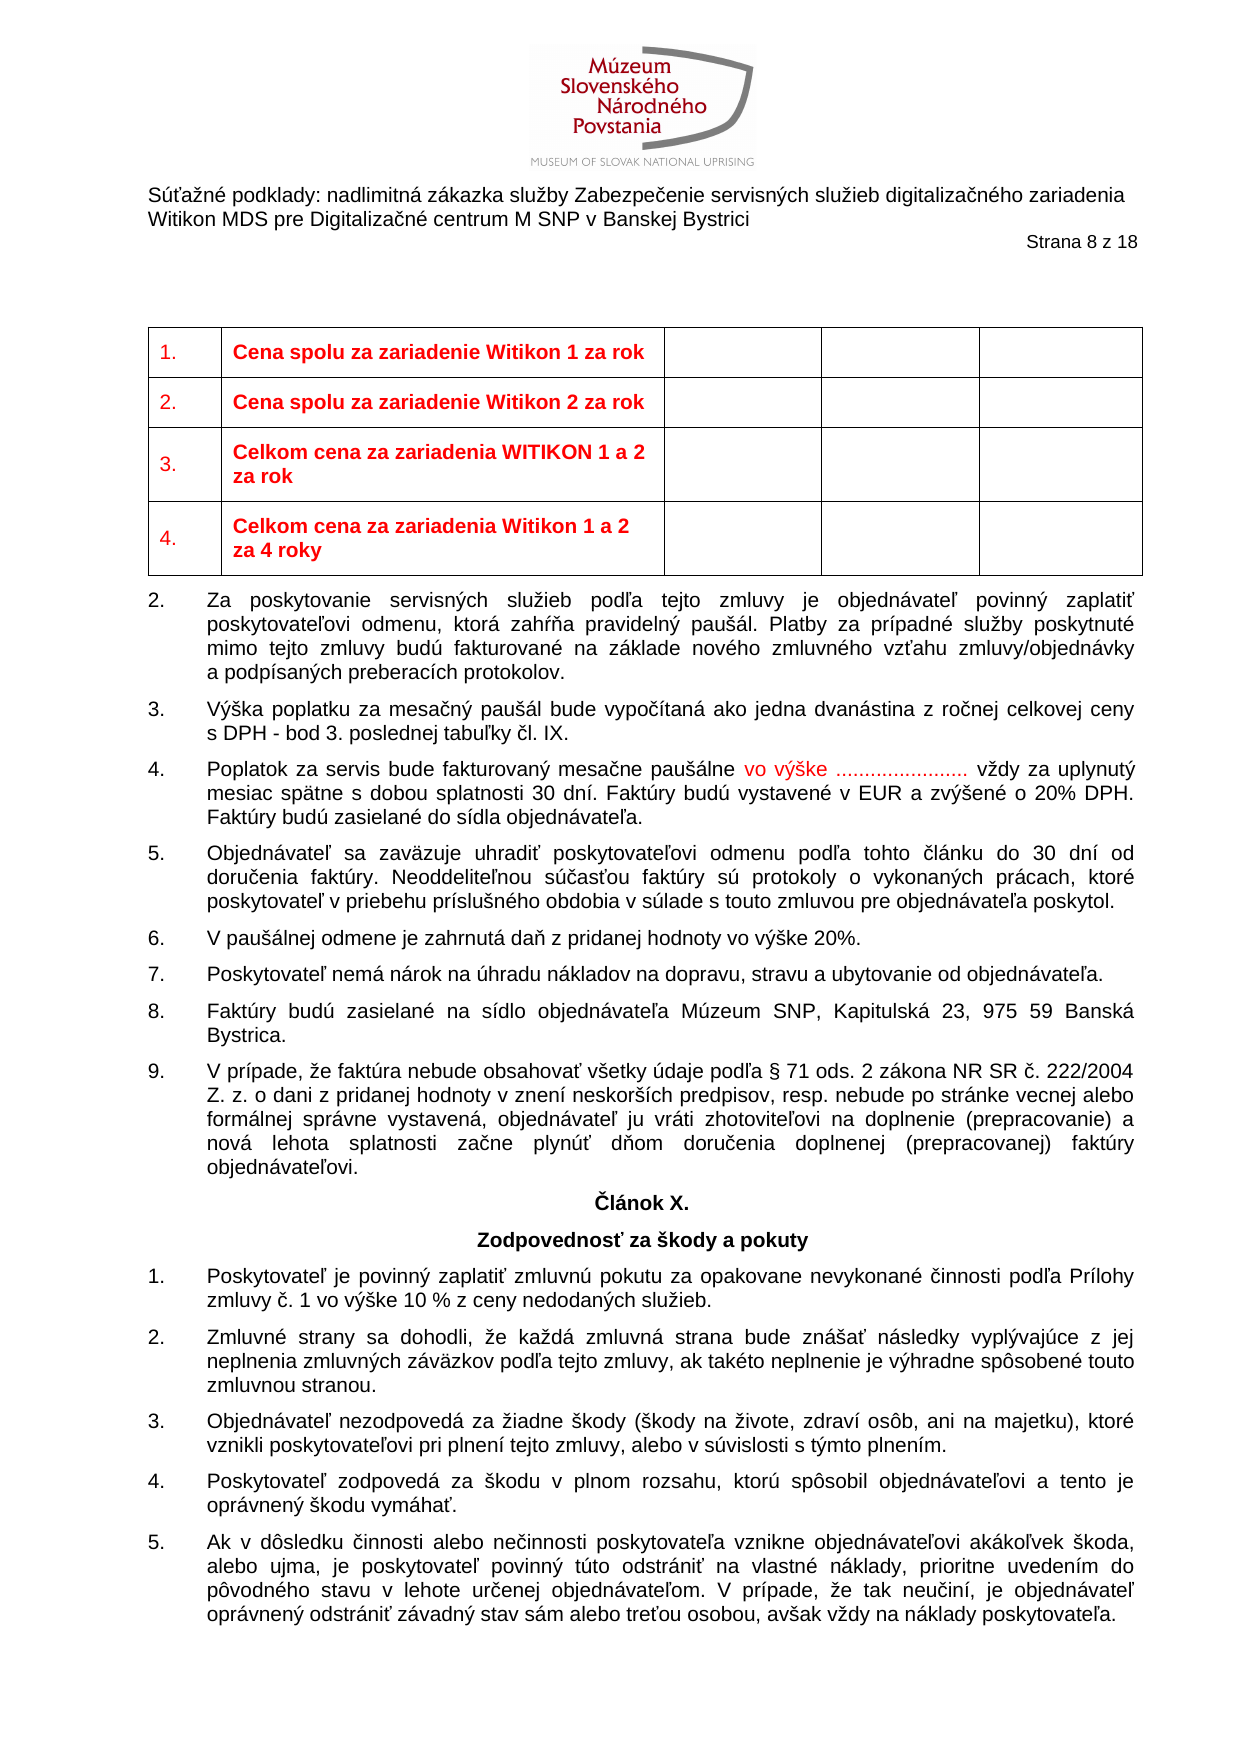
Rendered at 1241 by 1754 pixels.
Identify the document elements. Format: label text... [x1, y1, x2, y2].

list Poskytovateľ zodpovedá za škodu v plnom rozsahu, ktorú spôsobil objednávateľovi a tento je oprávnený škodu vymáhať. [148, 1469, 1136, 1517]
table_cell Cena spolu za zariadenie Witikon 2 za rok [222, 378, 664, 427]
table_cell [980, 502, 1142, 574]
list Ak v dôsledku činnosti alebo nečinnosti poskytovateľa vznikne objednávateľovi akákoľvek škoda, alebo ujma, je poskytovateľ povinný túto odstrániť na vlastné náklady, prioritne uvedením do pôvodného stavu v lehote určenej objednávateľom. V prípade, že tak neučiní, je objednávateľ oprávnený odstrániť závadný stav sám alebo treťou osobou, avšak vždy na náklady poskytovateľa. [148, 1530, 1136, 1626]
text Zodpovednosť za škody a pokuty [148, 1228, 1138, 1252]
list Poskytovateľ nemá nárok na úhradu nákladov na dopravu, stravu a ubytovanie od objednávateľa. [148, 962, 1136, 986]
text Článok X. [148, 1191, 1136, 1215]
list Výška poplatku za mesačný paušál bude vypočítaná ako jedna dvanástina z ročnej celkovej ceny s DPH - bod 3. poslednej tabuľky čl. IX. [148, 696, 1136, 744]
list Za poskytovanie servisných služieb podľa tejto zmluvy je objednávateľ povinný zaplatiť poskytovateľovi odmenu, ktorá zahŕňa pravidelný paušál. Platby za prípadné služby poskytnuté mimo tejto zmluvy budú fakturované na základe nového zmluvného vzťahu zmluvy/objednávky a podpísaných preberacích protokolov. [148, 588, 1136, 684]
table_cell [665, 378, 821, 427]
table_cell [149, 378, 221, 427]
table_header [822, 328, 979, 377]
list Zmluvné strany sa dohodli, že každá zmluvná strana bude znášať následky vyplývajúce z jej neplnenia zmluvných záväzkov podľa tejto zmluvy, ak takéto neplnenie je výhradne spôsobené touto zmluvnou stranou. [148, 1324, 1136, 1396]
list Poskytovateľ je povinný zaplatiť zmluvnú pokutu za opakovane nevykonané činnosti podľa Prílohy zmluvy č. 1 vo výške 10 % z ceny nedodaných služieb. [148, 1264, 1136, 1312]
table_cell [665, 502, 821, 574]
table_cell [149, 428, 221, 501]
list Objednávateľ nezodpovedá za žiadne škody (škody na živote, zdraví osôb, ani na majetku), ktoré vznikli poskytovateľovi pri plnení tejto zmluvy, alebo v súvislosti s týmto plnením. [148, 1409, 1136, 1457]
table_cell [980, 378, 1142, 427]
list Objednávateľ sa zaväzuje uhradiť poskytovateľovi odmenu podľa tohto článku do 30 dní od doručenia faktúry. Neoddeliteľnou súčasťou faktúry sú protokoly o vykonaných prácach, ktoré poskytovateľ v priebehu príslušného obdobia v súlade s touto zmluvou pre objednávateľa poskytol. [148, 841, 1136, 913]
list V prípade, že faktúra nebude obsahovať všetky údaje podľa § 71 ods. 2 zákona NR SR č. 222/2004 Z. z. o dani z pridanej hodnoty v znení neskorších predpisov, resp. nebude po stránke vecnej alebo formálnej správne vystavená, objednávateľ ju vráti zhotoviteľovi na doplnenie (prepracovanie) a nová lehota splatnosti začne plynúť dňom doručenia doplnenej (prepracovanej) faktúry objednávateľovi. [148, 1059, 1136, 1179]
table_cell [149, 502, 221, 574]
table_cell [665, 428, 821, 501]
table_cell [822, 428, 979, 501]
list Faktúry budú zasielané na sídlo objednávateľa Múzeum SNP, Kapitulská 23, 975 59 Banská Bystrica. [148, 998, 1136, 1046]
table_header [665, 328, 821, 377]
picture [528, 44, 757, 171]
table_header [980, 328, 1142, 377]
table_cell [822, 502, 979, 574]
table_header [149, 328, 221, 377]
list V paušálnej odmene je zahrnutá daň z pridanej hodnoty vo výške 20%. [148, 926, 1136, 949]
table_cell [822, 378, 979, 427]
table_header Cena spolu za zariadenie Witikon 1 za rok [222, 328, 664, 377]
table_cell [980, 428, 1142, 501]
table_cell Celkom cena za zariadenia WITIKON 1 a 2 za rok [222, 428, 664, 501]
table_cell Celkom cena za zariadenia Witikon 1 a 2 za 4 roky [222, 502, 664, 574]
list Poplatok za servis bude fakturovaný mesačne paušálne vo výške ....................... vždy za uplynutý mesiac spätne s dobou splatnosti 30 dní. Faktúry budú vystavené v EUR a zvýšené o 20% DPH. Faktúry budú zasielané do sídla objednávateľa. [148, 757, 1136, 829]
